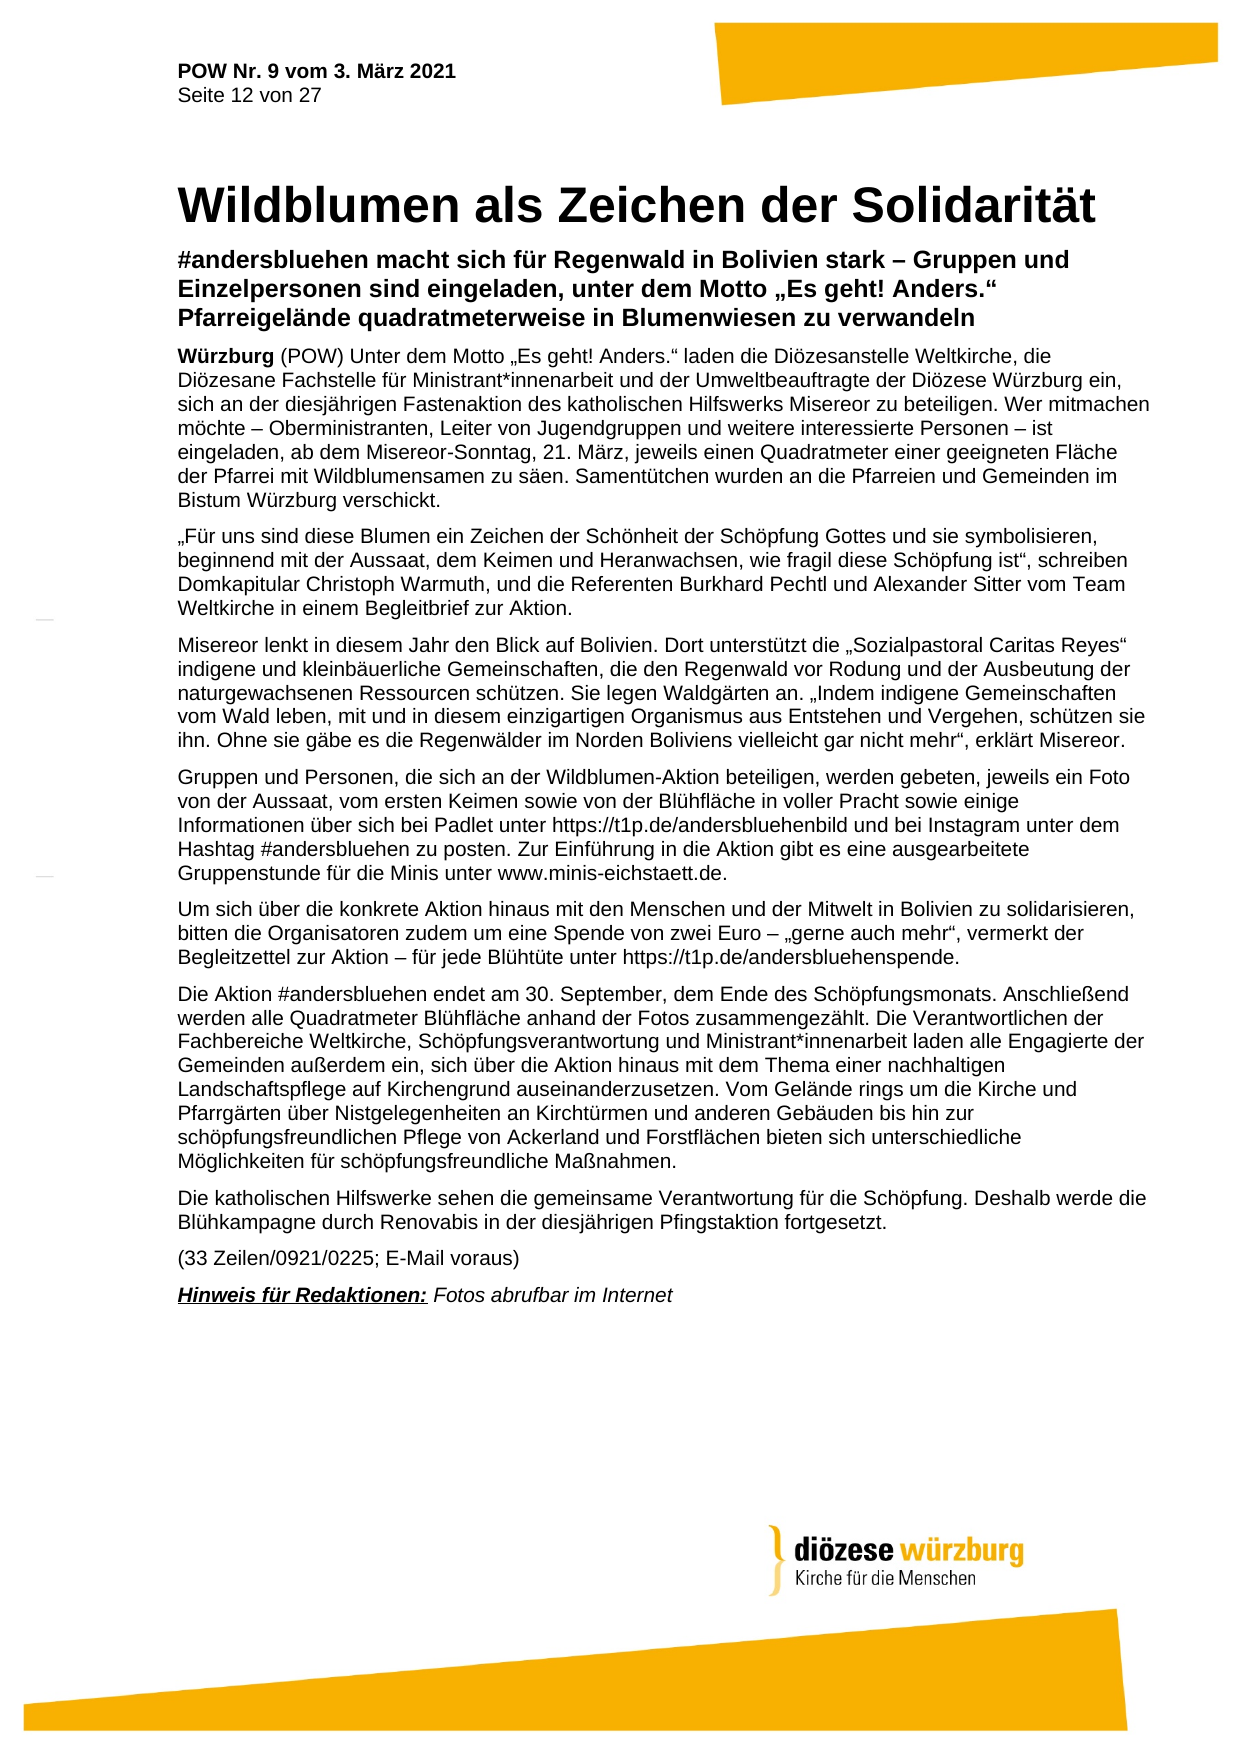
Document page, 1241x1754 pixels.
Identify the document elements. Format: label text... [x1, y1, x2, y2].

text Um sich über die konkrete Aktion hinaus mit den Menschen und der Mitwelt in Bolivien zu solidarisieren, bitten die Organisatoren zudem um eine Spende von zwei Euro – „gerne auch mehr“, vermerkt der Begleitzettel zur Aktion – für jede Blühtüte unter https://t1p.de/andersbluehenspende. [177, 897, 1152, 969]
text (33 Zeilen/0921/0225; E-Mail voraus) [177, 1246, 1152, 1270]
subtitle Wildblumen als Zeichen der Solidarität [177, 175, 1152, 233]
picture [0, 0, 1241, 1754]
text Misereor lenkt in diesem Jahr den Blick auf Bolivien. Dort unterstützt die „Sozialpastoral Caritas Reyes“ indigene und kleinbäuerliche Gemeinschaften, die den Regenwald vor Rodung und der Ausbeutung der naturgewachsenen Ressourcen schützen. Sie legen Waldgärten an. „Indem indigene Gemeinschaften vom Wald leben, mit und in diesem einzigartigen Organismus aus Entstehen und Vergehen, schützen sie ihn. Ohne sie gäbe es die Regenwälder im Norden Boliviens vielleicht gar nicht mehr“, erklärt Misereor. [177, 632, 1152, 752]
text Würzburg (POW) Unter dem Motto „Es geht! Anders.“ laden die Diözesanstelle Weltkirche, die Diözesane Fachstelle für Ministrant*innenarbeit und der Umweltbeauftragte der Diözese Würzburg ein, sich an der diesjährigen Fastenaktion des katholischen Hilfswerks Misereor zu beteiligen. Wer mitmachen möchte – Oberministranten, Leiter von Jugendgruppen und weitere interessierte Personen – ist eingeladen, ab dem Misereor-Sonntag, 21. März, jeweils einen Quadratmeter einer geeigneten Fläche der Pfarrei mit Wildblumensamen zu säen. Samentütchen wurden an die Pfarreien und Gemeinden im Bistum Würzburg verschickt. [177, 344, 1152, 512]
text #andersbluehen macht sich für Regenwald in Bolivien stark – Gruppen und Einzelpersonen sind eingeladen, unter dem Motto „Es geht! Anders.“ Pfarreigelände quadratmeterweise in Blumenwiesen zu verwandeln [177, 245, 1152, 331]
text Die Aktion #andersbluehen endet am 30. September, dem Ende des Schöpfungsmonats. Anschließend werden alle Quadratmeter Blühfläche anhand der Fotos zusammengezählt. Die Verantwortlichen der Fachbereiche Weltkirche, Schöpfungsverantwortung und Ministrant*innenarbeit laden alle Engagierte der Gemeinden außerdem ein, sich über die Aktion hinaus mit dem Thema einer nachhaltigen Landschaftspflege auf Kirchengrund auseinanderzusetzen. Vom Gelände rings um die Kirche und Pfarrgärten über Nistgelegenheiten an Kirchtürmen und anderen Gebäuden bis hin zur schöpfungsfreundlichen Pflege von Ackerland und Forstflächen bieten sich unterschiedliche Möglichkeiten für schöpfungsfreundliche Maßnahmen. [177, 981, 1152, 1173]
text Hinweis für Redaktionen: Fotos abrufbar im Internet [177, 1282, 1152, 1306]
text „Für uns sind diese Blumen ein Zeichen der Schönheit der Schöpfung Gottes und sie symbolisieren, beginnend mit der Aussaat, dem Keimen und Heranwachsen, wie fragil diese Schöpfung ist“, schreiben Domkapitular Christoph Warmuth, und die Referenten Burkhard Pechtl und Alexander Sitter vom Team Weltkirche in einem Begleitbrief zur Aktion. [177, 524, 1152, 620]
text Die katholischen Hilfswerke sehen die gemeinsame Verantwortung für die Schöpfung. Deshalb werde die Blühkampagne durch Renovabis in der diesjährigen Pfingstaktion fortgesetzt. [177, 1186, 1152, 1233]
text Gruppen und Personen, die sich an der Wildblumen-Aktion beteiligen, werden gebeten, jeweils ein Foto von der Aussaat, vom ersten Keimen sowie von der Blühfläche in voller Pracht sowie einige Informationen über sich bei Padlet unter https://t1p.de/andersbluehenbild und bei Instagram unter dem Hashtag #andersbluehen zu posten. Zur Einführung in die Aktion gibt es eine ausgearbeitete Gruppenstunde für die Minis unter www.minis-eichstaett.de. [177, 765, 1152, 884]
